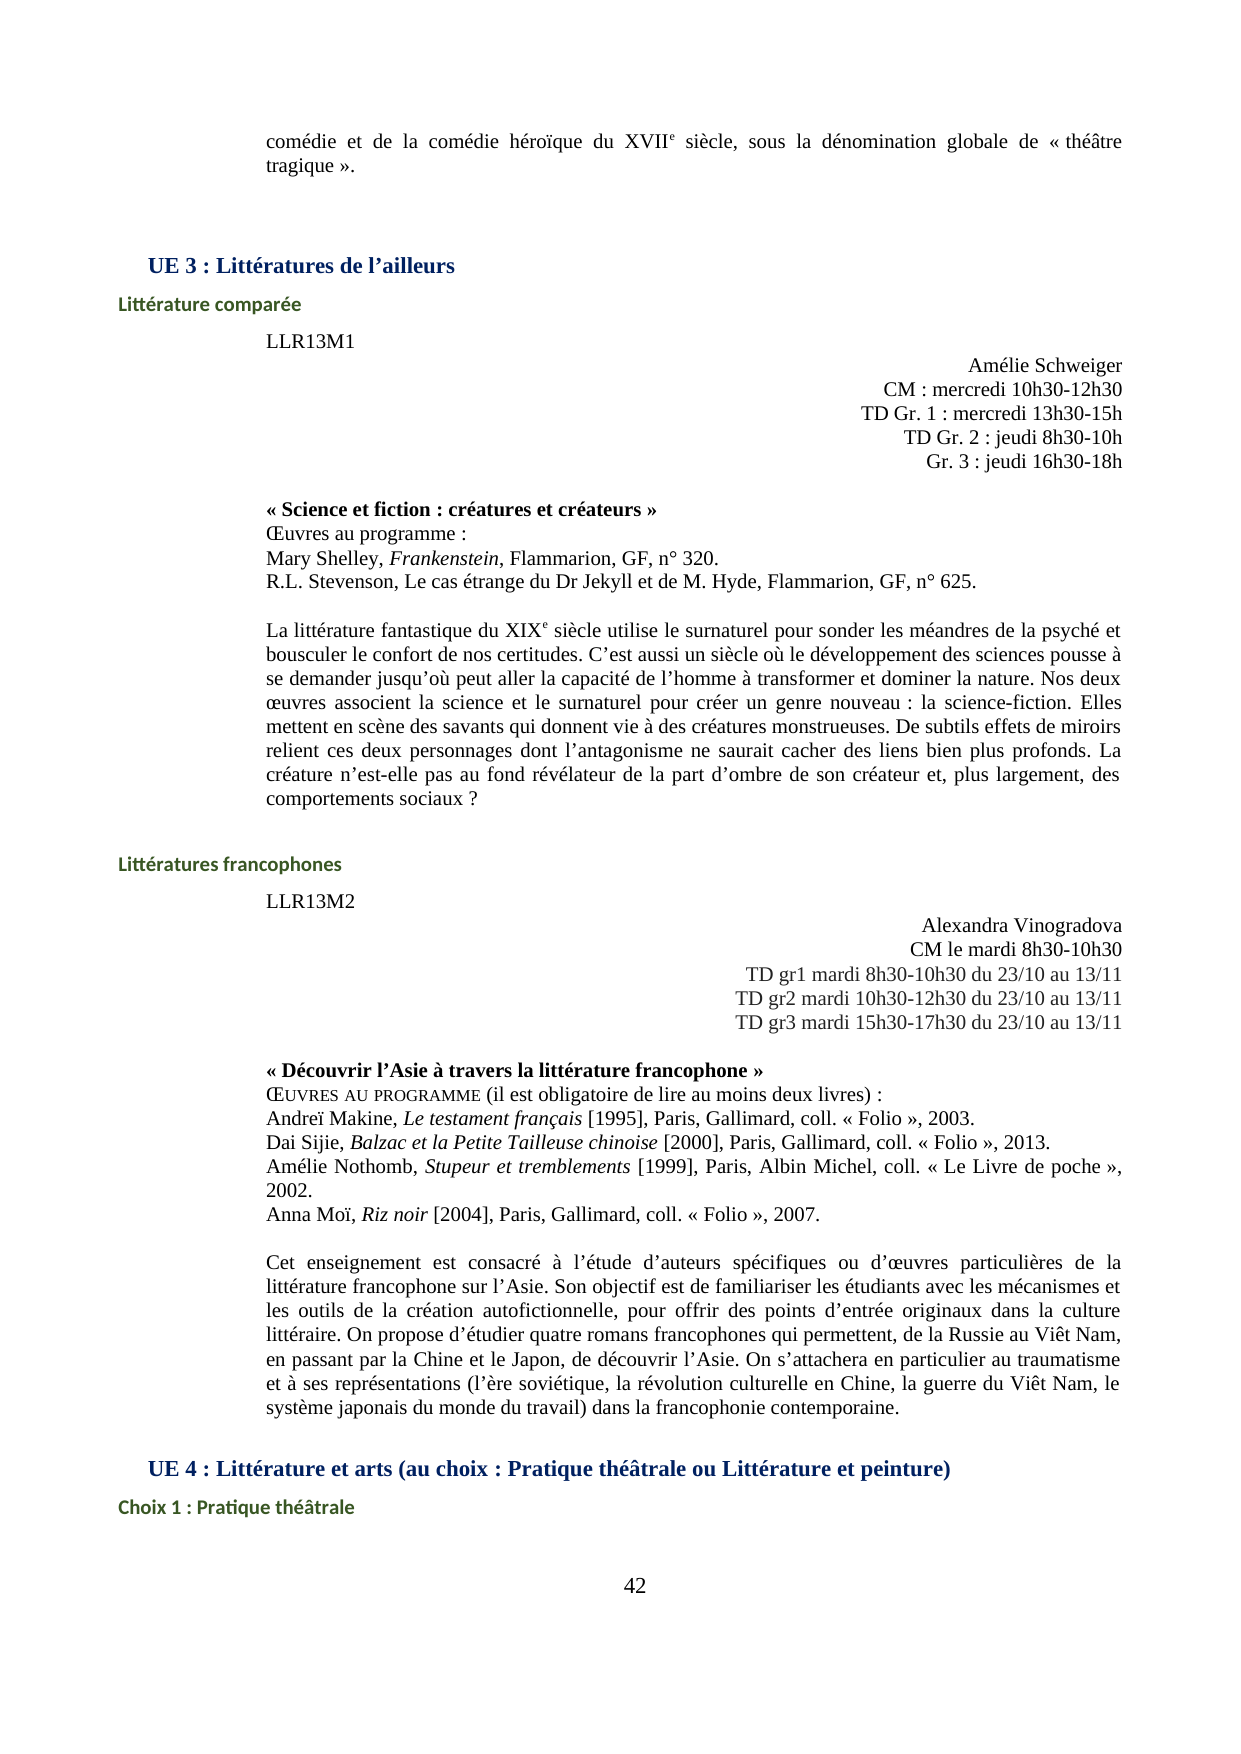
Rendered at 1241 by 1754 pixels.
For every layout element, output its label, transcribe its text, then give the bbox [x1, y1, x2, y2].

text Œuvres au programme : [266, 521, 1122, 545]
text La littérature fantastique du XIXe siècle utilise le surnaturel pour sonder les méandres de la psyché et bousculer le confort de nos certitudes. C’est aussi un siècle où le développement des sciences pousse à se demander jusqu’où peut aller la capacité de l’homme à transformer et dominer la nature. Nos deux œuvres associent la science et le surnaturel pour créer un genre nouveau : la science-fiction. Elles mettent en scène des savants qui donnent vie à des créatures monstrueuses. De subtils effets de miroirs relient ces deux personnages dont l’antagonisme ne saurait cacher des liens bien plus profonds. La créature n’est-elle pas au fond révélateur de la part d’ombre de son créateur et, plus largement, des comportements sociaux ? [266, 618, 1122, 810]
text LLR13M1 [266, 329, 1122, 353]
text Amélie Schweiger [266, 353, 1122, 377]
text Œuvres au programme (il est obligatoire de lire au moins deux livres) : [266, 1082, 1122, 1106]
text TD Gr. 1 : mercredi 13h30-15h [266, 401, 1122, 425]
text Mary Shelley, Frankenstein, Flammarion, GF, n° 320. [266, 545, 1122, 569]
text LLR13M2 [266, 889, 1122, 913]
text Amélie Nothomb, Stupeur et tremblements [1999], Paris, Albin Michel, coll. « Le Livre de poche », 2002. [266, 1154, 1122, 1202]
text Dai Sijie, Balzac et la Petite Tailleuse chinoise [2000], Paris, Gallimard, coll. « Folio », 2013. [266, 1130, 1122, 1154]
subtitle UE 4 : Littérature et arts (au choix : Pratique théâtrale ou Littérature et peinture) [148, 1455, 1122, 1482]
text Andreï Makine, Le testament français [1995], Paris, Gallimard, coll. « Folio », 2003. [266, 1106, 1122, 1130]
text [266, 129, 1122, 177]
text R.L. Stevenson, Le cas étrange du Dr Jekyll et de M. Hyde, Flammarion, GF, n° 625. [266, 569, 1122, 593]
text CM le mardi 8h30-10h30 [148, 937, 1122, 961]
text Cet enseignement est consacré à l’étude d’auteurs spécifiques ou d’œuvres particulières de la littérature francophone sur l’Asie. Son objectif est de familiariser les étudiants avec les mécanismes et les outils de la création autofictionnelle, pour offrir des points d’entrée originaux dans la culture littéraire. On propose d’étudier quatre romans francophones qui permettent, de la Russie au Viêt Nam, en passant par la Chine et le Japon, de découvrir l’Asie. On s’attachera en particulier au traumatisme et à ses représentations (l’ère soviétique, la révolution culturelle en Chine, la guerre du Viêt Nam, le système japonais du monde du travail) dans la francophonie contemporaine. [266, 1250, 1122, 1419]
text Anna Moï, Riz noir [2004], Paris, Gallimard, coll. « Folio », 2007. [266, 1202, 1122, 1226]
text TD gr3 mardi 15h30-17h30 du 23/10 au 13/11 [148, 1009, 1122, 1034]
text « Science et fiction : créatures et créateurs » [266, 497, 1122, 521]
text TD gr1 mardi 8h30-10h30 du 23/10 au 13/11 [148, 961, 1122, 986]
text Gr. 3 : jeudi 16h30-18h [266, 449, 1122, 473]
text « Découvrir l’Asie à travers la littérature francophone » [266, 1058, 1122, 1082]
text CM : mercredi 10h30-12h30 [266, 377, 1122, 401]
text Littérature comparée [118, 291, 1122, 316]
subtitle UE 3 : Littératures de l’ailleurs [148, 252, 1122, 278]
text TD gr2 mardi 10h30-12h30 du 23/10 au 13/11 [148, 986, 1122, 1009]
text Littératures francophones [118, 851, 1122, 877]
text TD Gr. 2 : jeudi 8h30-10h [266, 425, 1122, 449]
text Choix 1 : Pratique théâtrale [118, 1494, 1122, 1519]
text Alexandra Vinogradova [266, 913, 1122, 937]
